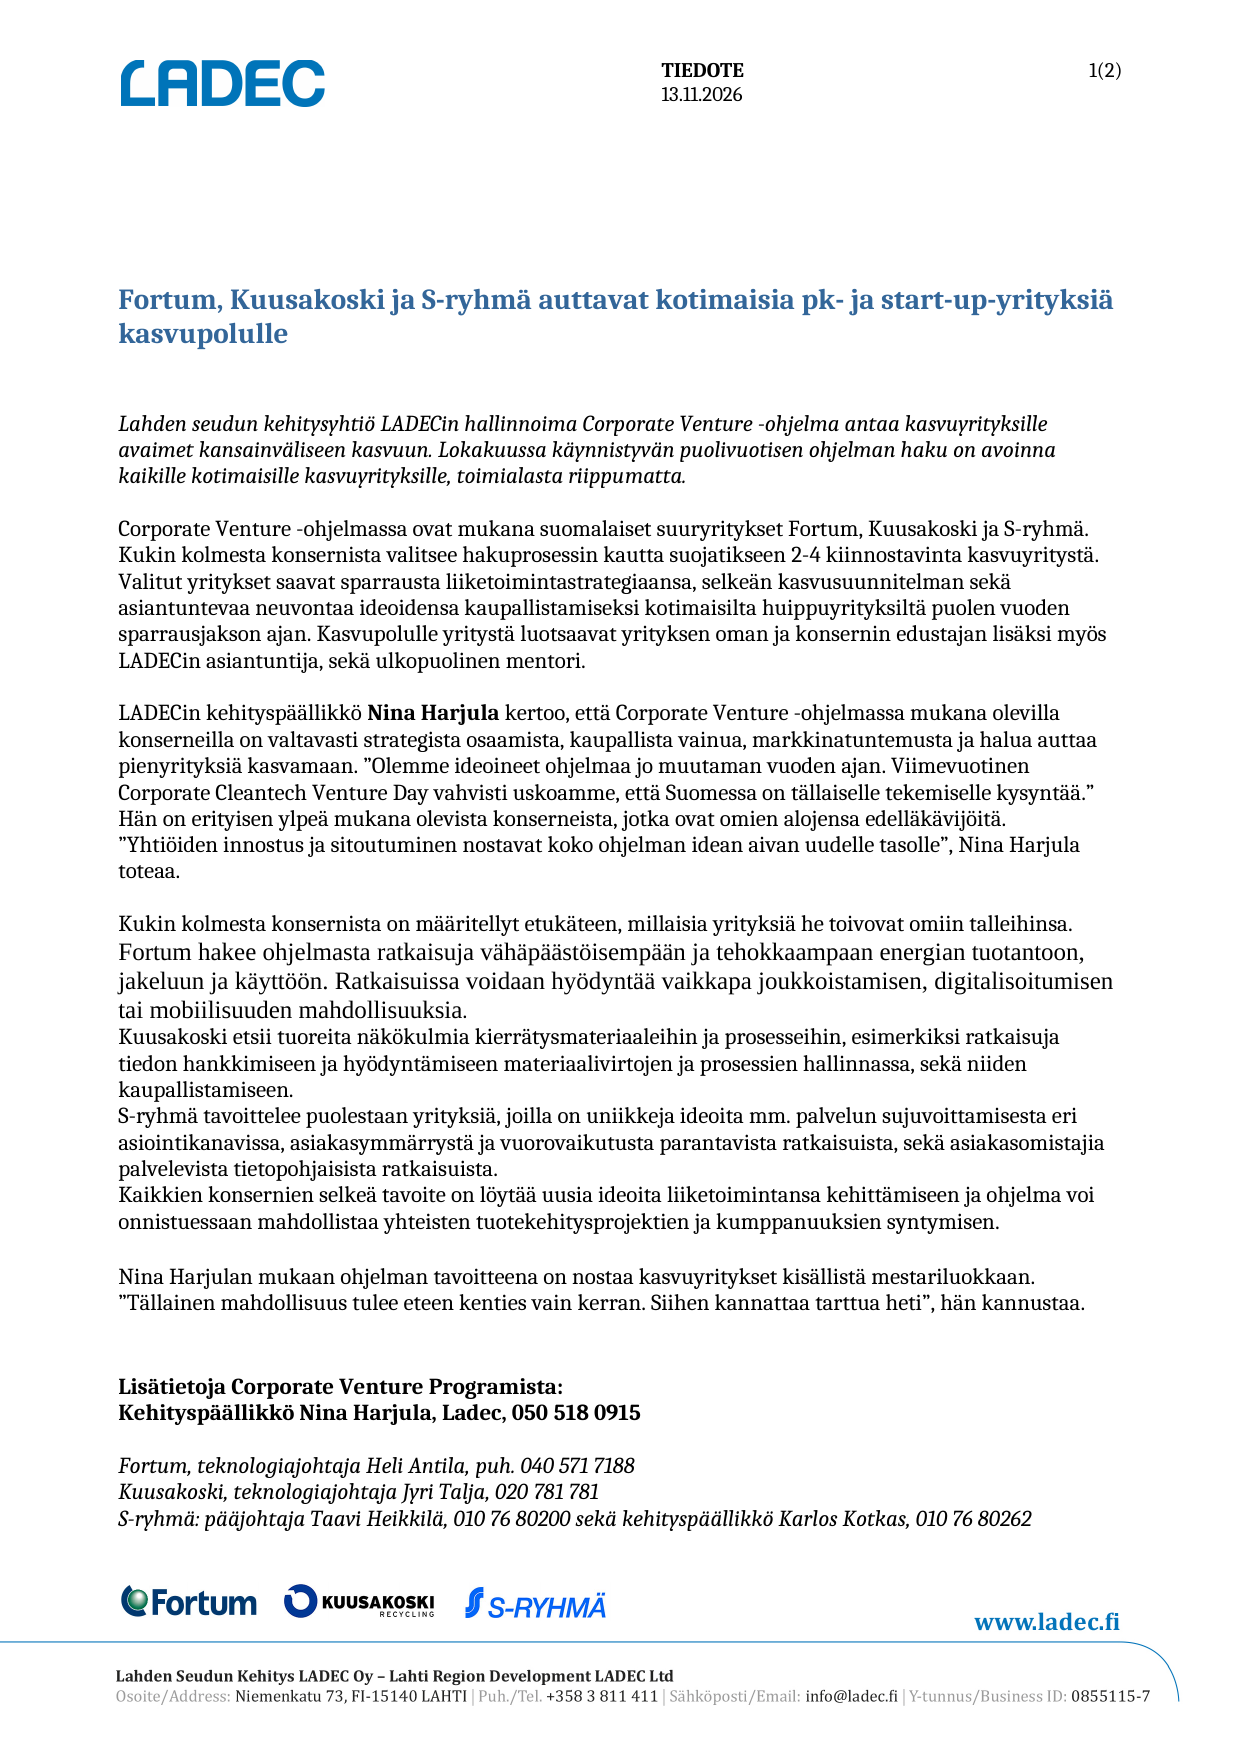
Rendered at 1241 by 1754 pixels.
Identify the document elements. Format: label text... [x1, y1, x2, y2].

text Lahden seudun kehitysyhtiö LADECin hallinnoima Corporate Venture -ohjelma antaa kasvuyrityksille avaimet kansainväliseen kasvuun. Lokakuussa käynnistyvän puolivuotisen ohjelman haku on avoinna kaikille kotimaisille kasvuyrityksille, toimialasta riippumatta. [118, 410, 1123, 489]
text Kaikkien konsernien selkeä tavoite on löytää uusia ideoita liiketoimintansa kehittämiseen ja ohjelma voi onnistuessaan mahdollistaa yhteisten tuotekehitysprojektien ja kumppanuuksien syntymisen. [118, 1182, 1123, 1263]
text Kuusakoski etsii tuoreita näkökulmia kierrätysmateriaaleihin ja prosesseihin, esimerkiksi ratkaisuja tiedon hankkimiseen ja hyödyntämiseen materiaalivirtojen ja prosessien hallinnassa, sekä niiden kaupallistamiseen. [118, 1024, 1123, 1103]
text ”Yhtiöiden innostus ja sitoutuminen nostavat koko ohjelman idean aivan uudelle tasolle”, Nina Harjula toteaa. [118, 832, 1123, 885]
text ”Tällainen mahdollisuus tulee eteen kenties vain kerran. Siihen kannattaa tarttua heti”, hän kannustaa. [118, 1290, 1123, 1316]
picture [0, 1577, 1209, 1754]
text Fortum, teknologiajohtaja Heli Antila, puh. 040 571 7188 Kuusakoski, teknologiajohtaja Jyri Talja, 020 781 781 S-ryhmä: pääjohtaja Taavi Heikkilä, 010 76 80200 sekä kehityspäällikkö Karlos Kotkas, 010 76 80262 [118, 1453, 1123, 1532]
text LADECin kehityspäällikkö Nina Harjula kertoo, että Corporate Venture -ohjelmassa mukana olevilla konserneilla on valtavasti strategista osaamista, kaupallista vainua, markkinatuntemusta ja halua auttaa pienyrityksiä kasvamaan. ”Olemme ideoineet ohjelmaa jo muutaman vuoden ajan. Viimevuotinen Corporate Cleantech Venture Day vahvisti uskoamme, että Suomessa on tällaiselle tekemiselle kysyntää.” Hän on erityisen ylpeä mukana olevista konserneista, jotka ovat omien alojensa edelläkävijöitä. [118, 700, 1123, 832]
text Corporate Venture -ohjelmassa ovat mukana suomalaiset suuryritykset Fortum, Kuusakoski ja S-ryhmä. Kukin kolmesta konsernista valitsee hakuprosessin kautta suojatikseen 2-4 kiinnostavinta kasvuyritystä. Valitut yritykset saavat sparrausta liiketoimintastrategiaansa, selkeän kasvusuunnitelman sekä asiantuntevaa neuvontaa ideoidensa kaupallistamiseksi kotimaisilta huippuyrityksiltä puolen vuoden sparrausjakson ajan. Kasvupolulle yritystä luotsaavat yrityksen oman ja konsernin edustajan lisäksi myös LADECin asiantuntija, sekä ulkopuolinen mentori. [118, 516, 1123, 674]
title Fortum, Kuusakoski ja S-ryhmä auttavat kotimaisia pk- ja start-up-yrityksiä kasvupolulle [118, 283, 1123, 350]
picture [121, 60, 325, 107]
text Nina Harjulan mukaan ohjelman tavoitteena on nostaa kasvuyritykset kisällistä mestariluokkaan. [118, 1263, 1123, 1290]
text Kukin kolmesta konsernista on määritellyt etukäteen, millaisia yrityksiä he toivovat omiin talleihinsa. Fortum hakee ohjelmasta ratkaisuja vähäpäästöisempään ja tehokkaampaan energian tuotantoon, jakeluun ja käyttöön. Ratkaisuissa voidaan hyödyntää vaikkapa joukkoistamisen, digitalisoitumisen tai mobiilisuuden mahdollisuuksia. [118, 911, 1123, 1024]
text S-ryhmä tavoittelee puolestaan yrityksiä, joilla on uniikkeja ideoita mm. palvelun sujuvoittamisesta eri asiointikanavissa, asiakasymmärrystä ja vuorovaikutusta parantavista ratkaisuista, sekä asiakasomistajia palvelevista tietopohjaisista ratkaisuista. [118, 1103, 1123, 1182]
text Lisätietoja Corporate Venture Programista: Kehityspäällikkö Nina Harjula, Ladec, 050 518 0915 [118, 1374, 1123, 1426]
